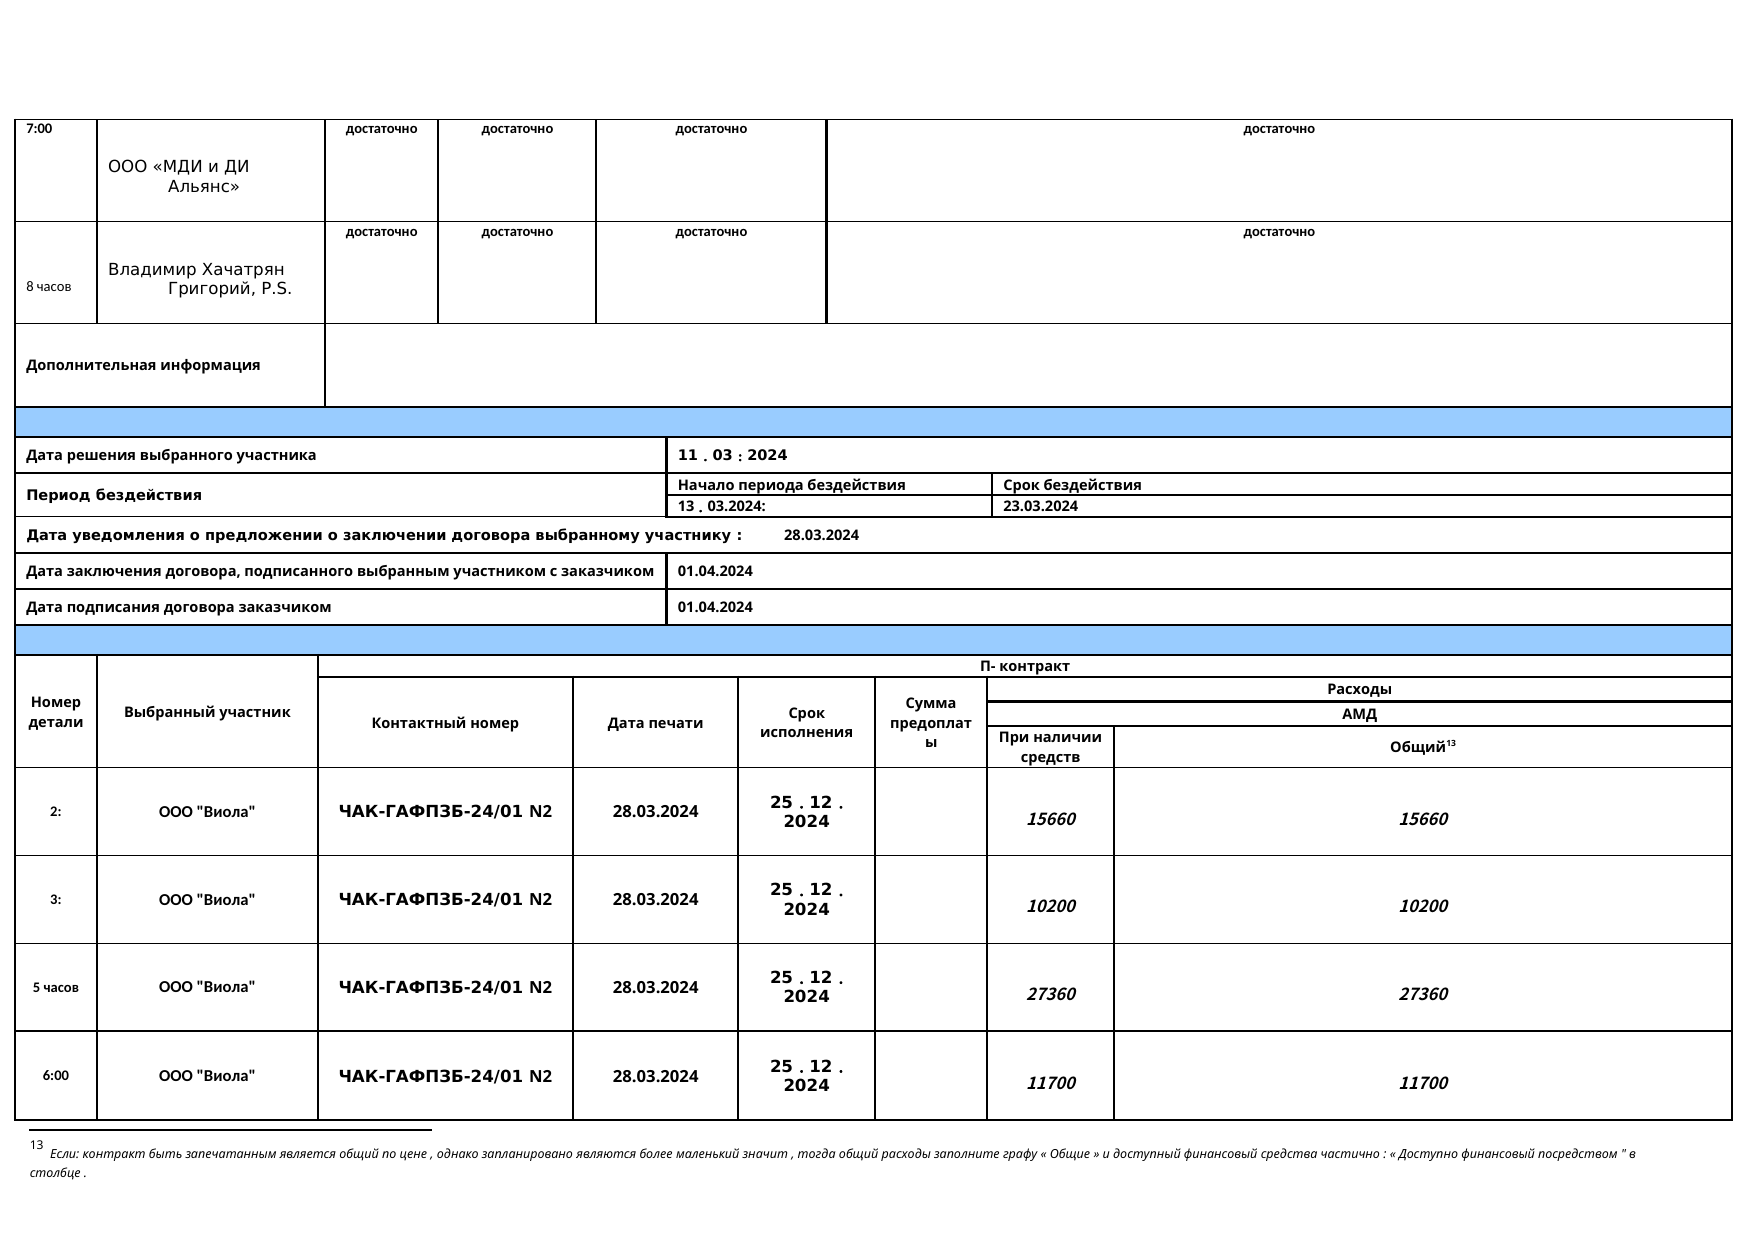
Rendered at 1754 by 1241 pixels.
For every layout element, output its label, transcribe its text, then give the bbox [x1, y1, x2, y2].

table_cell достаточно [828, 222, 1731, 323]
table_cell Общий [1115, 727, 1731, 767]
table_cell При наличии средств [988, 727, 1113, 767]
table_cell ООО "Виола" [98, 944, 317, 1030]
table_cell Выбранный участник [98, 656, 317, 767]
table_cell достаточно [326, 120, 437, 221]
table_cell ООО «МДИ и ДИ Альянс» [98, 120, 324, 221]
table_cell [876, 944, 986, 1030]
table_cell 3: [16, 856, 96, 942]
table_cell достаточно [828, 120, 1731, 221]
table_cell П- контракт [319, 656, 1731, 676]
table_cell 7:00 [16, 120, 96, 221]
table_cell 11700 [988, 1032, 1113, 1119]
table_cell ЧАК-ГАФПЗБ-24/01 N2 [319, 768, 572, 855]
table_cell 2: [16, 768, 96, 855]
table_cell 15660 [988, 768, 1113, 855]
table_cell 15660 [1115, 768, 1731, 855]
table_cell 01.04.2024 [668, 554, 1731, 588]
table_cell Контактный номер [319, 678, 572, 767]
table_cell 27360 [988, 944, 1113, 1030]
table_cell достаточно [326, 222, 437, 323]
table_cell достаточно [597, 120, 825, 221]
table_cell Дата заключения договора, подписанного выбранным участником с заказчиком [16, 554, 665, 588]
table_cell ЧАК-ГАФПЗБ-24/01 N2 [319, 856, 572, 942]
table_cell ЧАК-ГАФПЗБ-24/01 N2 [319, 944, 572, 1030]
table_cell 23.03.2024 [993, 496, 1731, 516]
table_cell 25 . 12 . 2024 [739, 768, 874, 855]
table_cell Дата уведомления о предложении о заключении договора выбранному участнику : 28.03.2024 [16, 517, 1731, 552]
table_cell [876, 856, 986, 942]
table_cell Срок бездействия [993, 474, 1731, 494]
table_cell достаточно [439, 222, 595, 323]
table_cell 10200 [1115, 856, 1731, 942]
table_cell 11 . 03 : 2024 [668, 438, 1731, 472]
table_cell 5 часов [16, 944, 96, 1030]
table_cell [326, 324, 1731, 406]
table_cell Расходы [988, 678, 1731, 700]
table_cell 25 . 12 . 2024 [739, 1032, 874, 1119]
table_cell 6:00 [16, 1032, 96, 1119]
table_cell [16, 408, 1731, 436]
table_cell Период бездействия [16, 474, 665, 516]
table_cell 28.03.2024 [574, 768, 737, 855]
table_cell [16, 626, 1731, 654]
table_cell 13 . 03.2024: [668, 496, 991, 516]
table_cell ООО "Виола" [98, 768, 317, 855]
table_cell 28.03.2024 [574, 1032, 737, 1119]
table_cell ООО "Виола" [98, 1032, 317, 1119]
table_cell [876, 768, 986, 855]
table_cell 28.03.2024 [574, 856, 737, 942]
table_cell Дата печати [574, 678, 737, 767]
table_cell Владимир Хачатрян Григорий, P.S. [98, 222, 324, 323]
table_cell ООО "Виола" [98, 856, 317, 942]
table_cell 25 . 12 . 2024 [739, 944, 874, 1030]
table_cell Срок исполнения [739, 678, 874, 767]
table_cell 8 часов [16, 222, 96, 323]
table_cell Номер детали [16, 656, 96, 767]
table_cell [876, 1032, 986, 1119]
table_cell 10200 [988, 856, 1113, 942]
table_cell 25 . 12 . 2024 [739, 856, 874, 942]
table_cell Начало периода бездействия [668, 474, 991, 494]
table_cell Дата решения выбранного участника [16, 438, 665, 472]
table_cell 27360 [1115, 944, 1731, 1030]
table_cell Сумма предоплаты [876, 678, 986, 767]
table_cell достаточно [439, 120, 595, 221]
table_cell 11700 [1115, 1032, 1731, 1119]
table_cell Дата подписания договора заказчиком [16, 590, 665, 624]
table_cell Дополнительная информация [16, 324, 324, 406]
table_cell ЧАК-ГАФПЗБ-24/01 N2 [319, 1032, 572, 1119]
table_cell 28.03.2024 [574, 944, 737, 1030]
table_cell АМД [988, 703, 1731, 725]
table_cell 01.04.2024 [668, 590, 1731, 624]
table_cell достаточно [597, 222, 825, 323]
